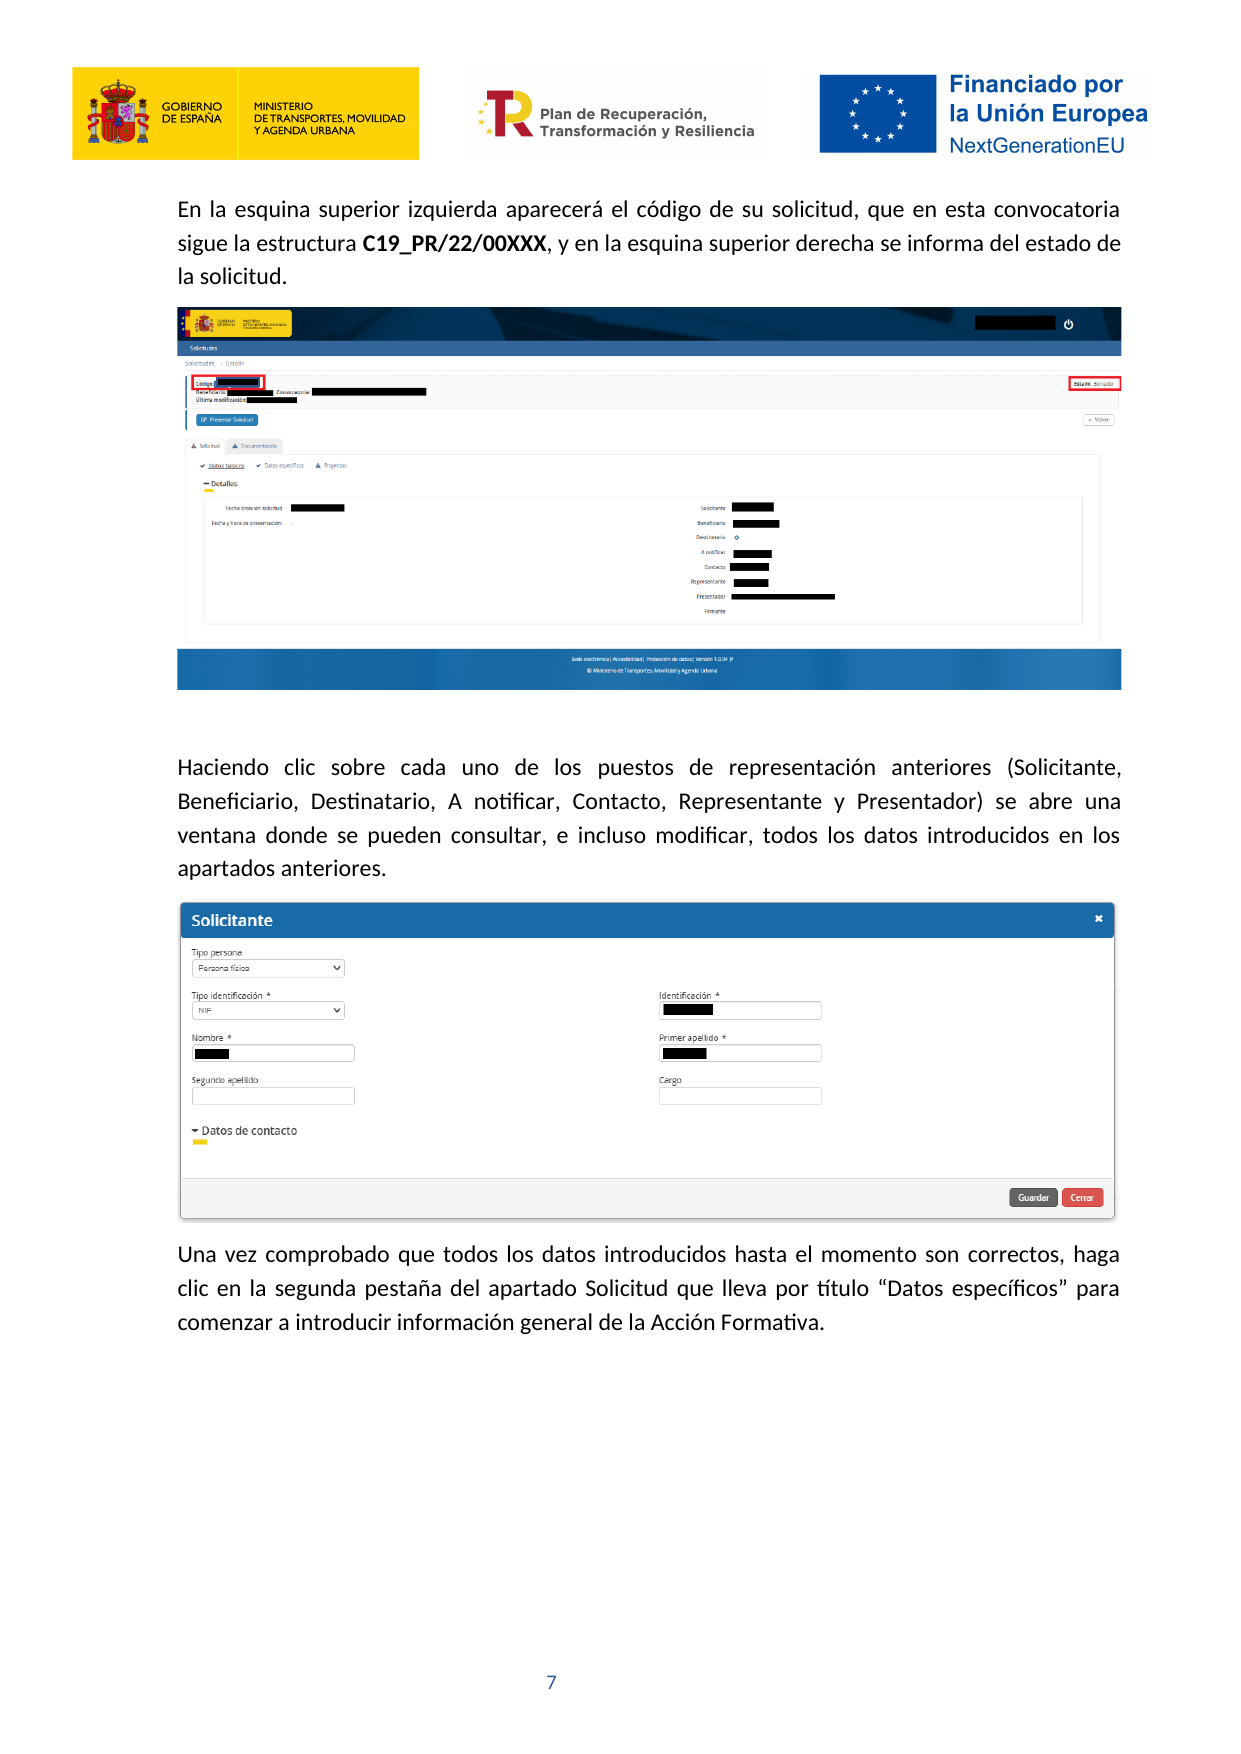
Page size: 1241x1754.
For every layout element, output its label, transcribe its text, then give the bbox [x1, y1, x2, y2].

text Una vez comprobado que todos los datos introducidos hasta el momento son correctos, haga clic en la segunda pestaña del apartado Solicitud que lleva por título “Datos específicos” para comenzar a introducir información general de la Acción Formativa. [177, 1239, 1122, 1336]
picture [177, 307, 1122, 690]
picture [464, 66, 767, 160]
picture [805, 67, 1155, 160]
picture [72, 67, 420, 160]
text Haciendo clic sobre cada uno de los puestos de representación anteriores (Solicitante, Beneficiario, Destinatario, A notificar, Contacto, Representante y Presentador) se abre una ventana donde se pueden consultar, e incluso modificar, todos los datos introducidos en los apartados anteriores. [177, 752, 1122, 883]
picture [177, 899, 1121, 1223]
text En la esquina superior izquierda aparecerá el código de su solicitud, que en esta convocatoria sigue la estructura C19_PR/22/00XXX, y en la esquina superior derecha se informa del estado de la solicitud. [177, 194, 1122, 291]
